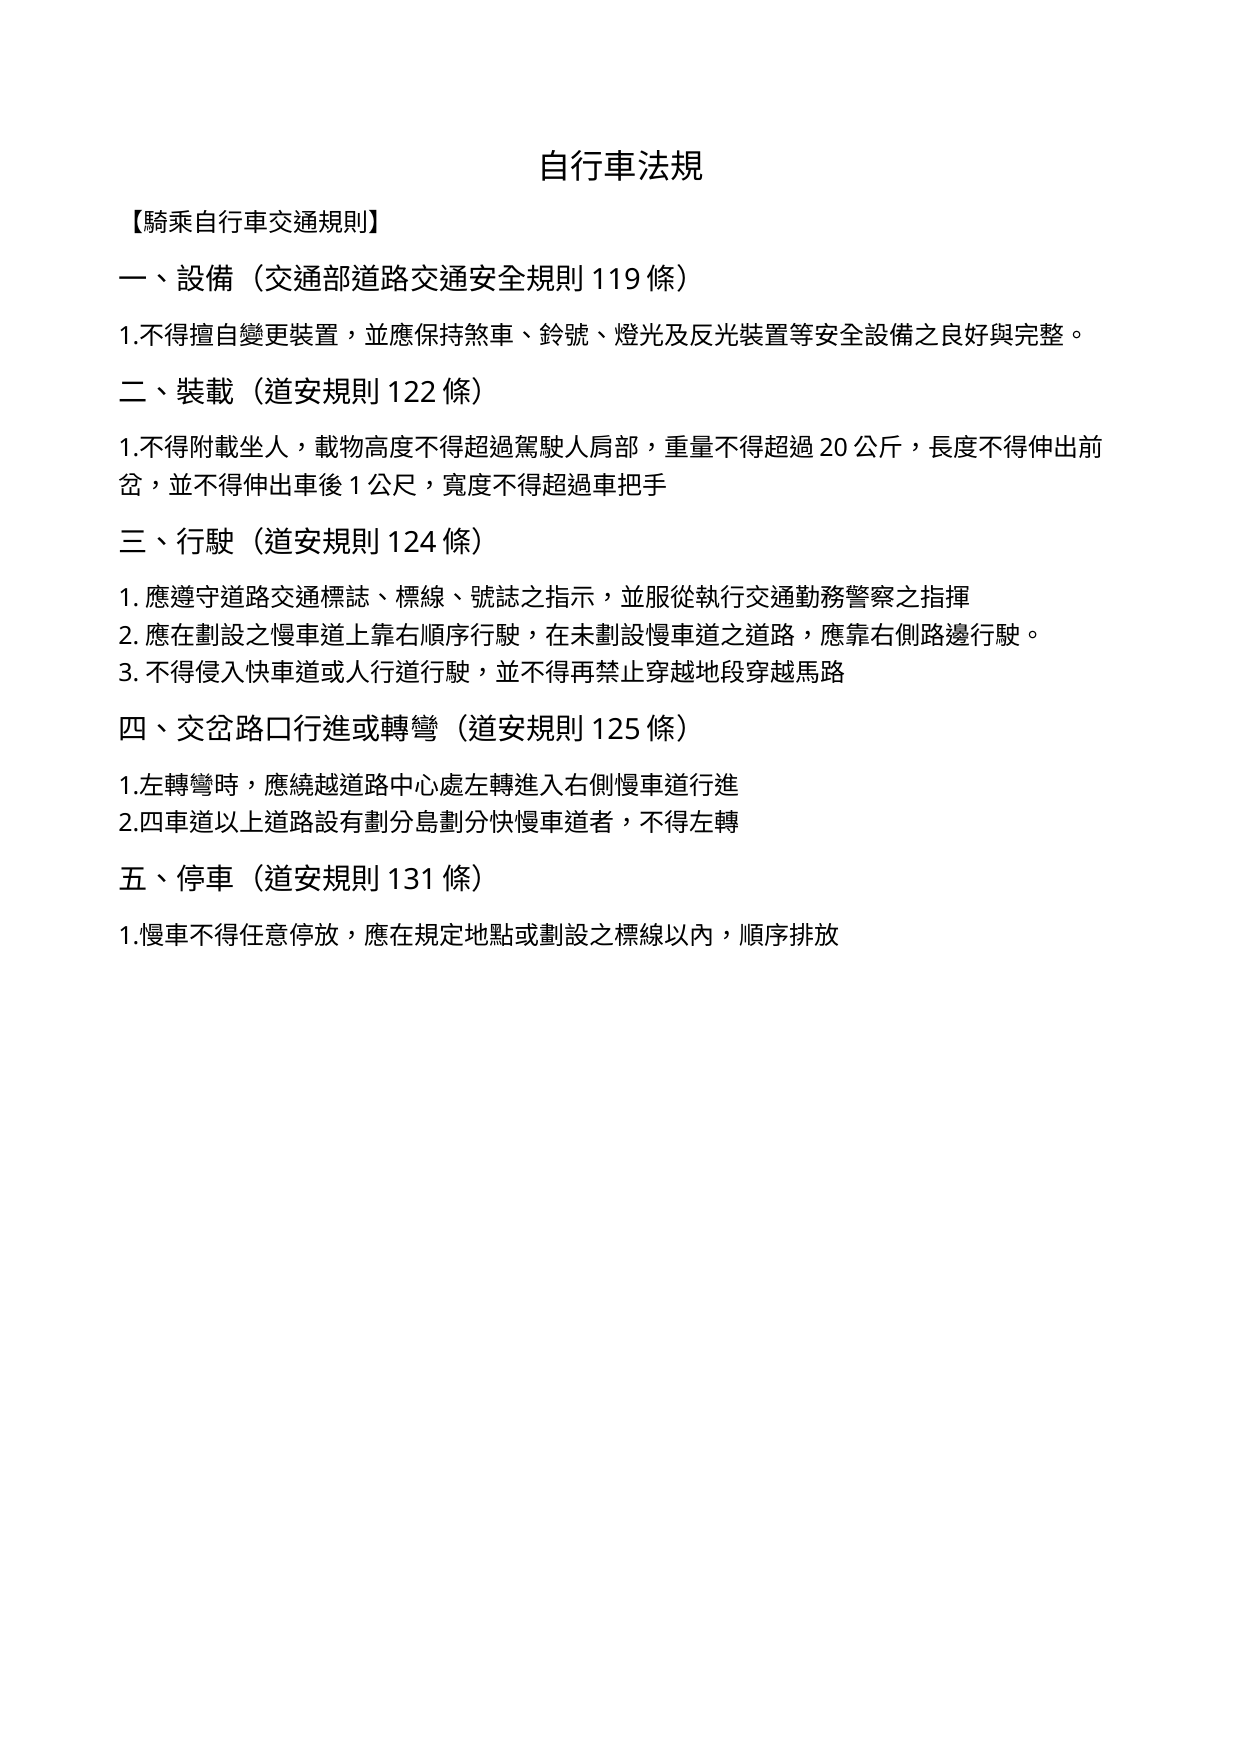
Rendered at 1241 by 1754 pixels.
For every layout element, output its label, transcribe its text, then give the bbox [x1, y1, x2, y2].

text 1.不得擅自變更裝置，並應保持煞車、鈴號、燈光及反光裝置等安全設備之良好與完整。 [118, 314, 1122, 352]
text 1.慢車不得任意停放，應在規定地點或劃設之標線以內，順序排放 [118, 914, 1122, 952]
text 五、停車（道安規則131條） [118, 839, 1122, 914]
text 三、行駛（道安規則124條） [118, 502, 1122, 577]
text 二、裝載（道安規則122條） [118, 352, 1122, 427]
text 1.左轉彎時，應繞越道路中心處左轉進入右側慢車道行進 [118, 764, 1122, 802]
text 一、設備（交通部道路交通安全規則119條） [118, 239, 1122, 314]
text 自行車法規 [118, 127, 1122, 202]
text 2. 應在劃設之慢車道上靠右順序行駛，在未劃設慢車道之道路，應靠右側路邊行駛。 [118, 614, 1122, 652]
text 3. 不得侵入快車道或人行道行駛，並不得再禁止穿越地段穿越馬路 [118, 652, 1122, 689]
text 1.不得附載坐人，載物高度不得超過駕駛人肩部，重量不得超過20公斤，長度不得伸出前岔，並不得伸出車後1公尺，寬度不得超過車把手 [118, 427, 1122, 502]
text 【騎乘自行車交通規則】 [118, 202, 1122, 239]
text 2.四車道以上道路設有劃分島劃分快慢車道者，不得左轉 [118, 802, 1122, 839]
text 四、交岔路口行進或轉彎（道安規則125條） [118, 689, 1122, 764]
text 1. 應遵守道路交通標誌、標線、號誌之指示，並服從執行交通勤務警察之指揮 [118, 577, 1122, 614]
